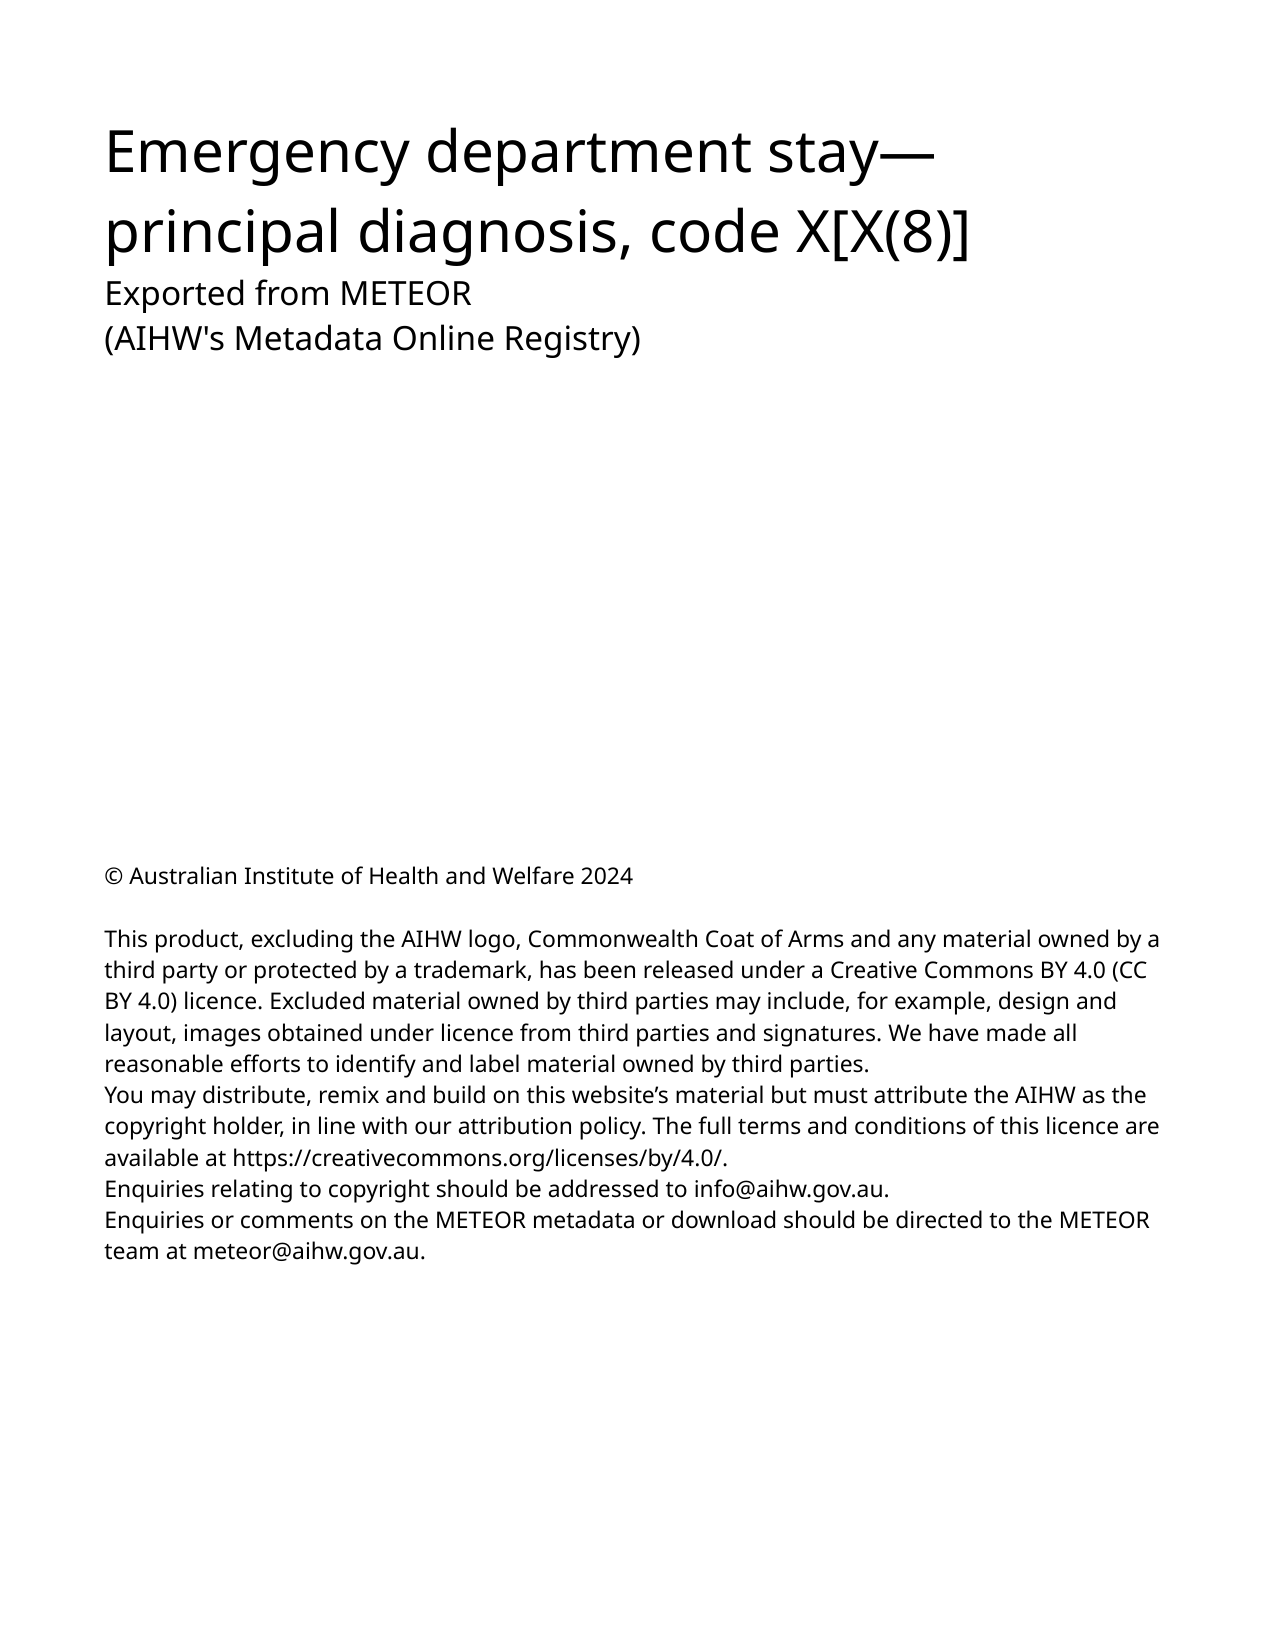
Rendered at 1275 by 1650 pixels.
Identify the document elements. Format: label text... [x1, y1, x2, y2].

subtitle Exported from METEOR [104, 269, 1171, 315]
subtitle (AIHW's Metadata Online Registry) [104, 315, 1171, 360]
text Enquiries or comments on the METEOR metadata or download should be directed to the METEOR team at meteor@aihw.gov.au. [104, 1204, 1171, 1266]
text Enquiries relating to copyright should be addressed to info@aihw.gov.au. [104, 1173, 1171, 1204]
title Emergency department stay—principal diagnosis, code X[X(8)] [104, 110, 1171, 269]
text © Australian Institute of Health and Welfare 2024 [104, 860, 1171, 891]
text You may distribute, remix and build on this website’s material but must attribute the AIHW as the copyright holder, in line with our attribution policy. The full terms and conditions of this licence are available at https://creativecommons.org/licenses/by/4.0/. [104, 1079, 1171, 1173]
text This product, excluding the AIHW logo, Commonwealth Coat of Arms and any material owned by a third party or protected by a trademark, has been released under a Creative Commons BY 4.0 (CC BY 4.0) licence. Excluded material owned by third parties may include, for example, design and layout, images obtained under licence from third parties and signatures. We have made all reasonable efforts to identify and label material owned by third parties. [104, 923, 1171, 1079]
